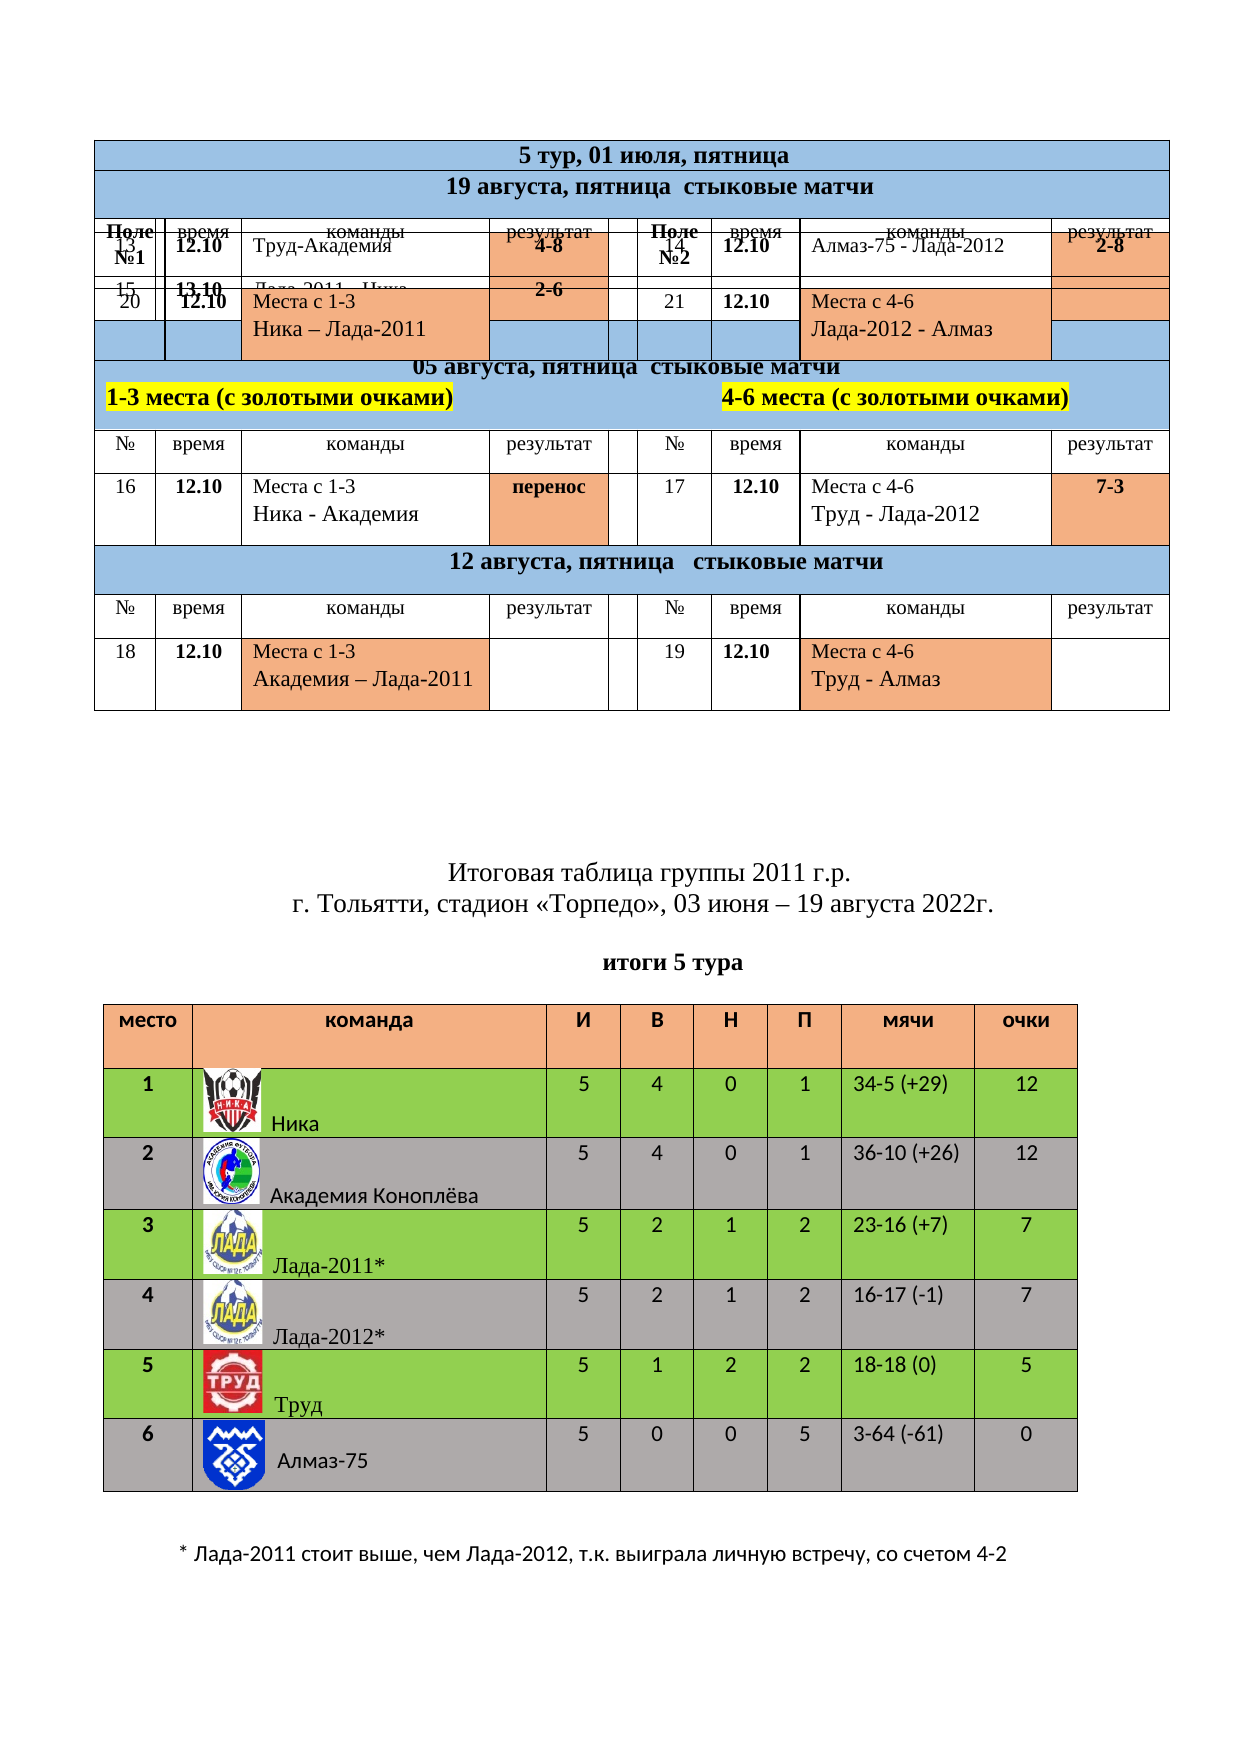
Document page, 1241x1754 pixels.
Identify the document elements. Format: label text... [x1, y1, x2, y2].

table_header очки [975, 1005, 1077, 1068]
table_cell 4 [104, 1280, 192, 1349]
table_cell 5 [547, 1069, 620, 1137]
text итоги 5 тура [177, 947, 1152, 975]
table_cell Труд [193, 1350, 546, 1418]
text г. Тольятти, стадион «Торпедо», 03 июня – 19 августа 2022г. [177, 887, 1152, 918]
table_cell Места с 1-3 Ника – Лада-2011 [242, 289, 489, 360]
table_header Н [694, 1005, 767, 1068]
table_cell Алмаз-75 [193, 1419, 546, 1491]
table_cell 2 [104, 1138, 192, 1209]
picture [203, 1210, 263, 1274]
table_cell 1 [768, 1069, 841, 1137]
table_cell 0 [975, 1419, 1077, 1491]
table_cell 0 [694, 1138, 767, 1209]
table_cell результат [490, 431, 608, 473]
table_cell 1 [621, 1350, 693, 1418]
picture [203, 1420, 265, 1490]
table_cell 12.10 [156, 639, 241, 710]
table_cell 5 [975, 1350, 1077, 1418]
table_cell [1052, 639, 1169, 710]
table_cell 2 [621, 1210, 693, 1279]
table_cell время [712, 595, 799, 638]
picture [203, 1068, 262, 1132]
table_cell [609, 289, 637, 360]
table_cell Поле №1 [95, 219, 164, 288]
table_cell результат [1052, 595, 1169, 638]
table_cell 12.10 [712, 639, 799, 710]
table_cell 36-10 (+26) [842, 1138, 974, 1209]
table_cell Места с 1-3 Академия – Лада-2011 [242, 639, 489, 710]
table_cell время [712, 431, 799, 473]
table_cell Лада-2012* [193, 1280, 546, 1349]
table_cell 1 [694, 1280, 767, 1349]
table_cell 7-3 [1052, 474, 1169, 545]
table_header 19 августа, пятница стыковые матчи [95, 171, 1169, 218]
table_cell Академия Коноплёва [193, 1138, 546, 1209]
table_cell 0 [694, 1419, 767, 1491]
table_header И [547, 1005, 620, 1068]
table_cell 12.10 [156, 474, 241, 545]
table_header П [768, 1005, 841, 1068]
table_cell [490, 639, 608, 710]
table_cell 12 [975, 1138, 1077, 1209]
table_cell 12.10 [712, 289, 799, 360]
table_cell № [638, 595, 711, 638]
table_cell 5 [547, 1210, 620, 1279]
table_cell 7 [975, 1280, 1077, 1349]
table_cell время [166, 219, 241, 288]
table_cell время [156, 431, 241, 473]
table_cell 4 [621, 1069, 693, 1137]
table_cell 21 [638, 289, 711, 360]
table_cell 20 [95, 289, 164, 360]
table_cell 5 [547, 1350, 620, 1418]
table_cell 34-5 (+29) [842, 1069, 974, 1137]
table_cell 05 августа, пятница стыковые матчи 1-3 места (с золотыми очками) 4-6 места (с золотыми очками) [95, 361, 1169, 429]
table_cell Ника [193, 1069, 546, 1137]
table_cell Лада-2011* [193, 1210, 546, 1279]
table_cell результат [490, 219, 608, 288]
table_cell [609, 595, 637, 638]
table_cell команды [801, 219, 1051, 288]
table_cell 5 [547, 1280, 620, 1349]
picture [203, 1138, 260, 1204]
table_cell [609, 474, 637, 545]
table_cell время [156, 595, 241, 638]
table_cell 1 [694, 1210, 767, 1279]
table_cell 12.10 [712, 474, 799, 545]
table_cell 3-64 (-61) [842, 1419, 974, 1491]
table_cell время [712, 219, 799, 288]
table_cell № [95, 431, 155, 473]
table_header 5 тур, 01 июля, пятница [95, 141, 1169, 170]
table_cell 2 [768, 1280, 841, 1349]
table_cell 5 [104, 1350, 192, 1418]
table_cell [1052, 289, 1169, 360]
table_header место [104, 1005, 192, 1068]
table_cell 12 августа, пятница стыковые матчи [95, 546, 1169, 594]
table_cell 6 [104, 1419, 192, 1491]
text * Лада-2011 стоит выше, чем Лада-2012, т.к. выиграла личную встречу, со счетом 4-2 [177, 1539, 1152, 1568]
table_cell Поле №2 [638, 219, 711, 288]
table_cell 5 [547, 1138, 620, 1209]
table_cell 16 [95, 474, 155, 545]
table_cell команды [242, 219, 489, 288]
table_cell команды [801, 431, 1051, 473]
table_cell 3 [104, 1210, 192, 1279]
table_cell 18-18 (0) [842, 1350, 974, 1418]
table_cell 0 [621, 1419, 693, 1491]
text Итоговая таблица группы 2011 г.р. [177, 856, 1152, 887]
table_cell команды [242, 431, 489, 473]
table_cell результат [490, 595, 608, 638]
table_cell 23-16 (+7) [842, 1210, 974, 1279]
table_cell 16-17 (-1) [842, 1280, 974, 1349]
table_cell 19 [638, 639, 711, 710]
table_cell 7 [975, 1210, 1077, 1279]
table_cell 0 [694, 1069, 767, 1137]
table_cell № [638, 431, 711, 473]
table_cell 18 [95, 639, 155, 710]
table_cell 1 [104, 1069, 192, 1137]
table_cell 1 [768, 1138, 841, 1209]
table_cell 12.10 [166, 289, 241, 360]
table_cell 2 [621, 1280, 693, 1349]
table_cell команды [801, 595, 1051, 638]
table_cell [609, 219, 637, 288]
table_cell результат [1052, 219, 1169, 288]
picture [203, 1280, 263, 1344]
table_cell команды [242, 595, 489, 638]
table_cell 2 [768, 1210, 841, 1279]
table_cell Места с 1-3 Ника - Академия [242, 474, 489, 545]
table_header В [621, 1005, 693, 1068]
table_cell [609, 431, 637, 473]
table_cell Места с 4-6 Труд - Лада-2012 [801, 474, 1051, 545]
table_cell [490, 289, 608, 360]
table_header мячи [842, 1005, 974, 1068]
table_cell 12 [975, 1069, 1077, 1137]
table_cell Места с 4-6 Лада-2012 - Алмаз [801, 289, 1051, 360]
table_cell результат [1052, 431, 1169, 473]
table_cell 2 [768, 1350, 841, 1418]
table_cell перенос [490, 474, 608, 545]
table_cell 4 [621, 1138, 693, 1209]
table_cell 5 [547, 1419, 620, 1491]
table_cell 2 [694, 1350, 767, 1418]
table_header команда [193, 1005, 546, 1068]
table_cell 5 [768, 1419, 841, 1491]
picture [203, 1350, 263, 1413]
table_cell [609, 639, 637, 710]
table_cell 17 [638, 474, 711, 545]
table_cell Места с 4-6 Труд - Алмаз [801, 639, 1051, 710]
table_cell № [95, 595, 155, 638]
